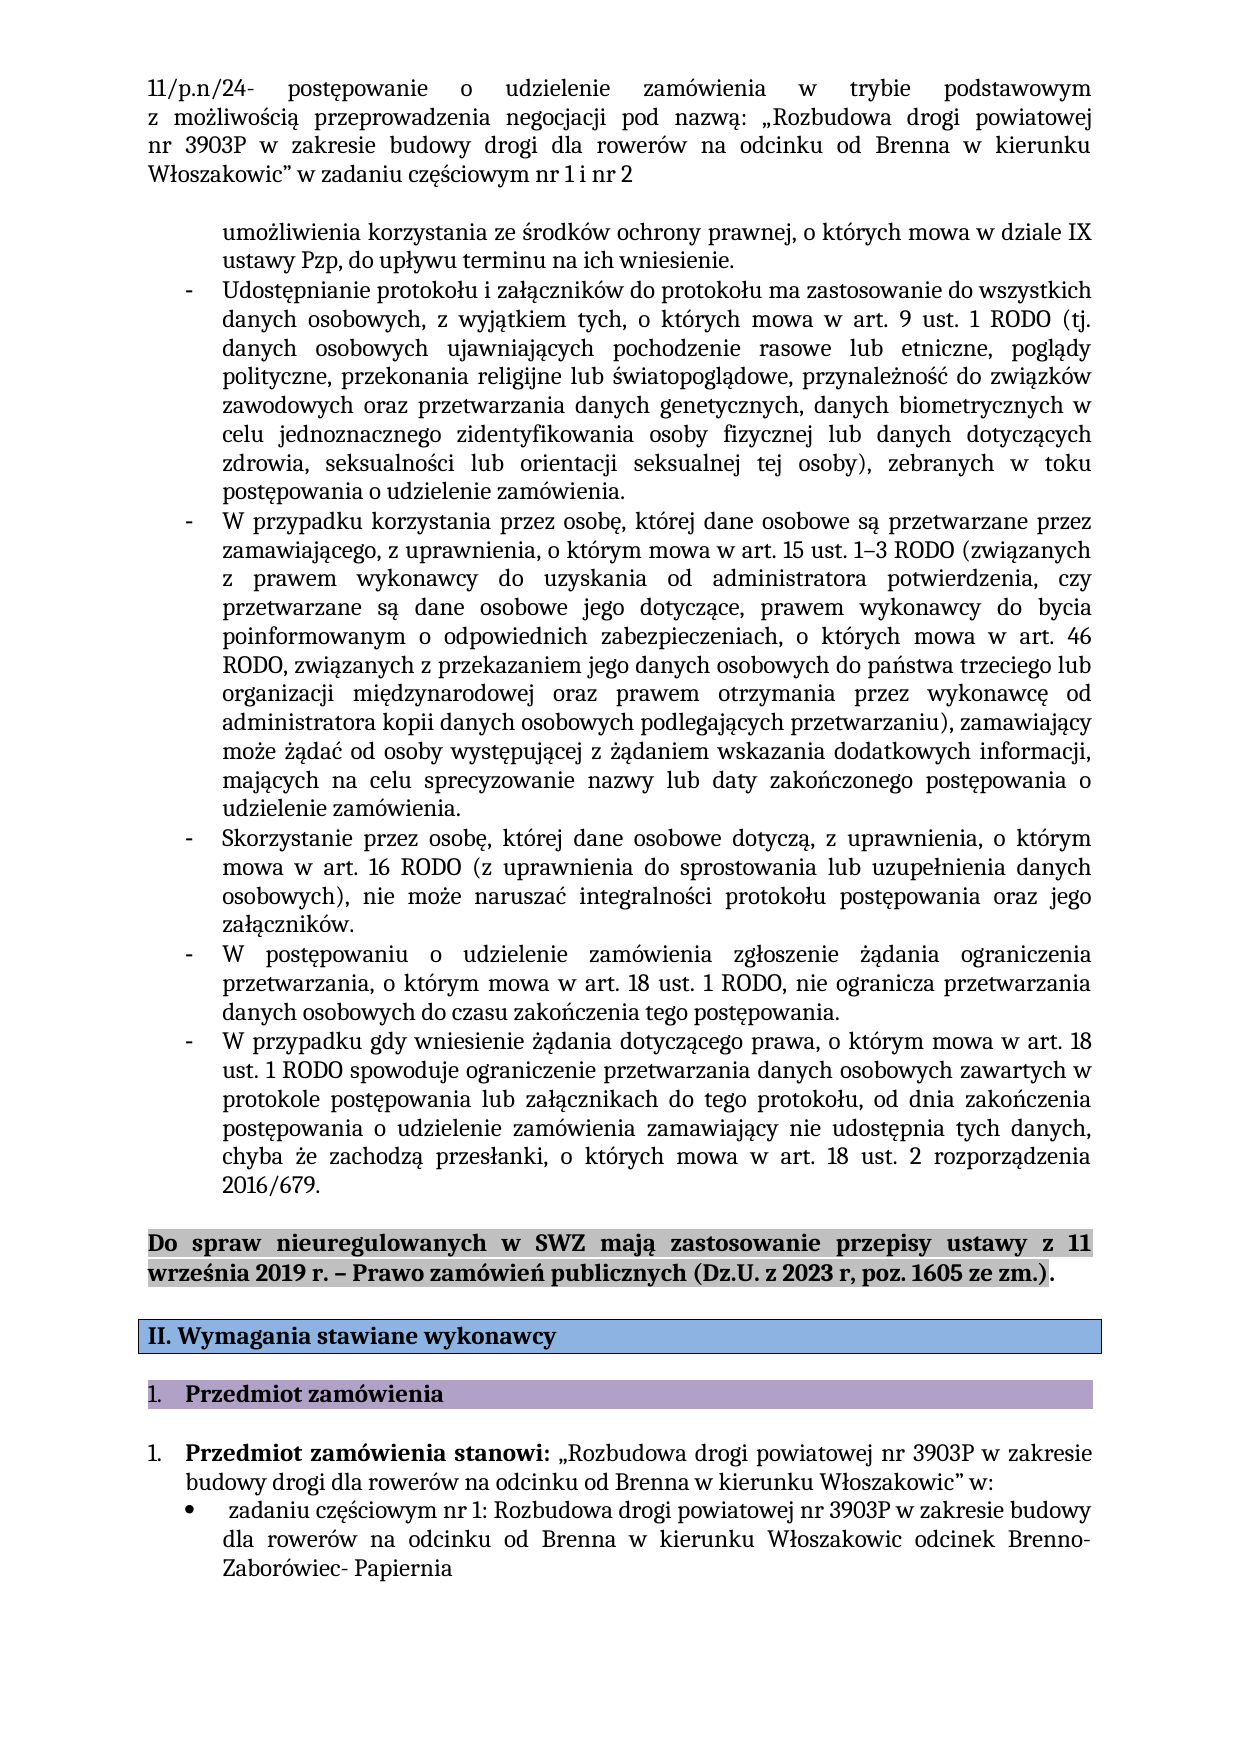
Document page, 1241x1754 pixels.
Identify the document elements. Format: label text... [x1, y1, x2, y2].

list W przypadku gdy wniesienie żądania dotyczącego prawa, o którym mowa w art. 18 ust. 1 RODO spowoduje ograniczenie przetwarzania danych osobowych zawartych w protokole postępowania lub załącznikach do tego protokołu, od dnia zakończenia postępowania o udzielenie zamówienia zamawiający nie udostępnia tych danych, chyba że zachodzą przesłanki, o których mowa w art. 18 ust. 2 rozporządzenia 2016/679. [185, 1026, 1093, 1200]
list Przedmiot zamówienia stanowi: „Rozbudowa drogi powiatowej nr 3903P w zakresie budowy drogi dla rowerów na odcinku od Brenna w kierunku Włoszakowic” w: [148, 1439, 1093, 1496]
text Do spraw nieuregulowanych w SWZ mają zastosowanie przepisy ustawy z 11 września 2019 r. – Prawo zamówień publicznych (Dz.U. z 2023 r, poz. 1605 ze zm.). [148, 1257, 1093, 1287]
list W przypadku korzystania przez osobę, której dane osobowe są przetwarzane przez zamawiającego, z uprawnienia, o którym mowa w art. 15 ust. 1–3 RODO (związanych z prawem wykonawcy do uzyskania od administratora potwierdzenia, czy przetwarzane są dane osobowe jego dotyczące, prawem wykonawcy do bycia poinformowanym o odpowiednich zabezpieczeniach, o których mowa w art. 46 RODO, związanych z przekazaniem jego danych osobowych do państwa trzeciego lub organizacji międzynarodowej oraz prawem otrzymania przez wykonawcę od administratora kopii danych osobowych podlegających przetwarzaniu), zamawiający może żądać od osoby występującej z żądaniem wskazania dodatkowych informacji, mających na celu sprecyzowanie nazwy lub daty zakończonego postępowania o udzielenie zamówienia. [185, 506, 1093, 823]
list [185, 217, 1093, 275]
list zadaniu częściowym nr 1: Rozbudowa drogi powiatowej nr 3903P w zakresie budowy dla rowerów na odcinku od Brenna w kierunku Włoszakowic odcinek Brenno- Zaborówiec- Papiernia [185, 1496, 1093, 1583]
list Udostępnianie protokołu i załączników do protokołu ma zastosowanie do wszystkich danych osobowych, z wyjątkiem tych, o których mowa w art. 9 ust. 1 RODO (tj. danych osobowych ujawniających pochodzenie rasowe lub etniczne, poglądy polityczne, przekonania religijne lub światopoglądowe, przynależność do związków zawodowych oraz przetwarzania danych genetycznych, danych biometrycznych w celu jednoznacznego zidentyfikowania osoby fizycznej lub danych dotyczących zdrowia, seksualności lub orientacji seksualnej tej osoby), zebranych w toku postępowania o udzielenie zamówienia. [185, 275, 1093, 506]
list Wymagania stawiane wykonawcy [139, 1320, 1101, 1353]
list W postępowaniu o udzielenie zamówienia zgłoszenie żądania ograniczenia przetwarzania, o którym mowa w art. 18 ust. 1 RODO, nie ogranicza przetwarzania danych osobowych do czasu zakończenia tego postępowania. [185, 939, 1093, 1026]
list Przedmiot zamówienia [148, 1380, 1093, 1409]
list Skorzystanie przez osobę, której dane osobowe dotyczą, z uprawnienia, o którym mowa w art. 16 RODO (z uprawnienia do sprostowania lub uzupełnienia danych osobowych), nie może naruszać integralności protokołu postępowania oraz jego załączników. [185, 823, 1093, 939]
